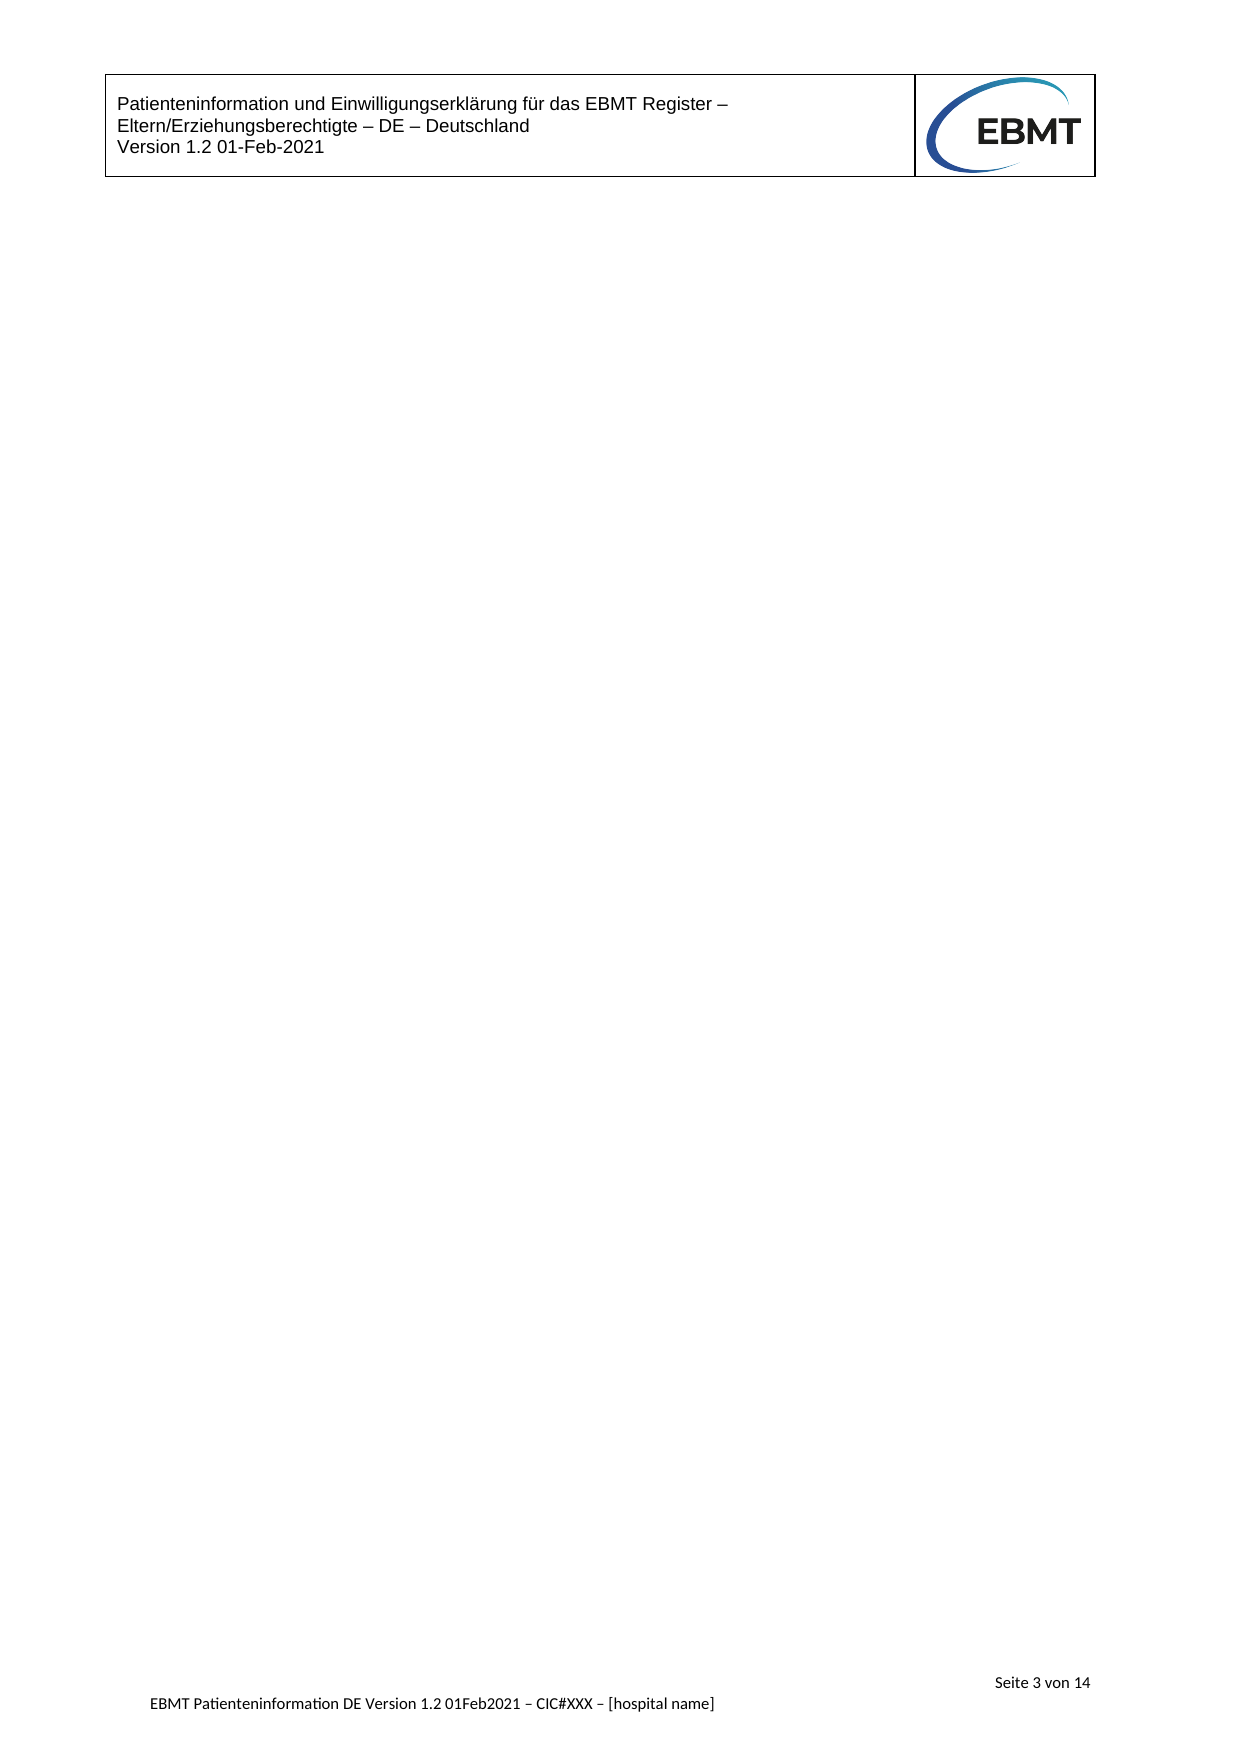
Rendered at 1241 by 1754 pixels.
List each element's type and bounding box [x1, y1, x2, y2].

picture [926, 77, 1081, 173]
